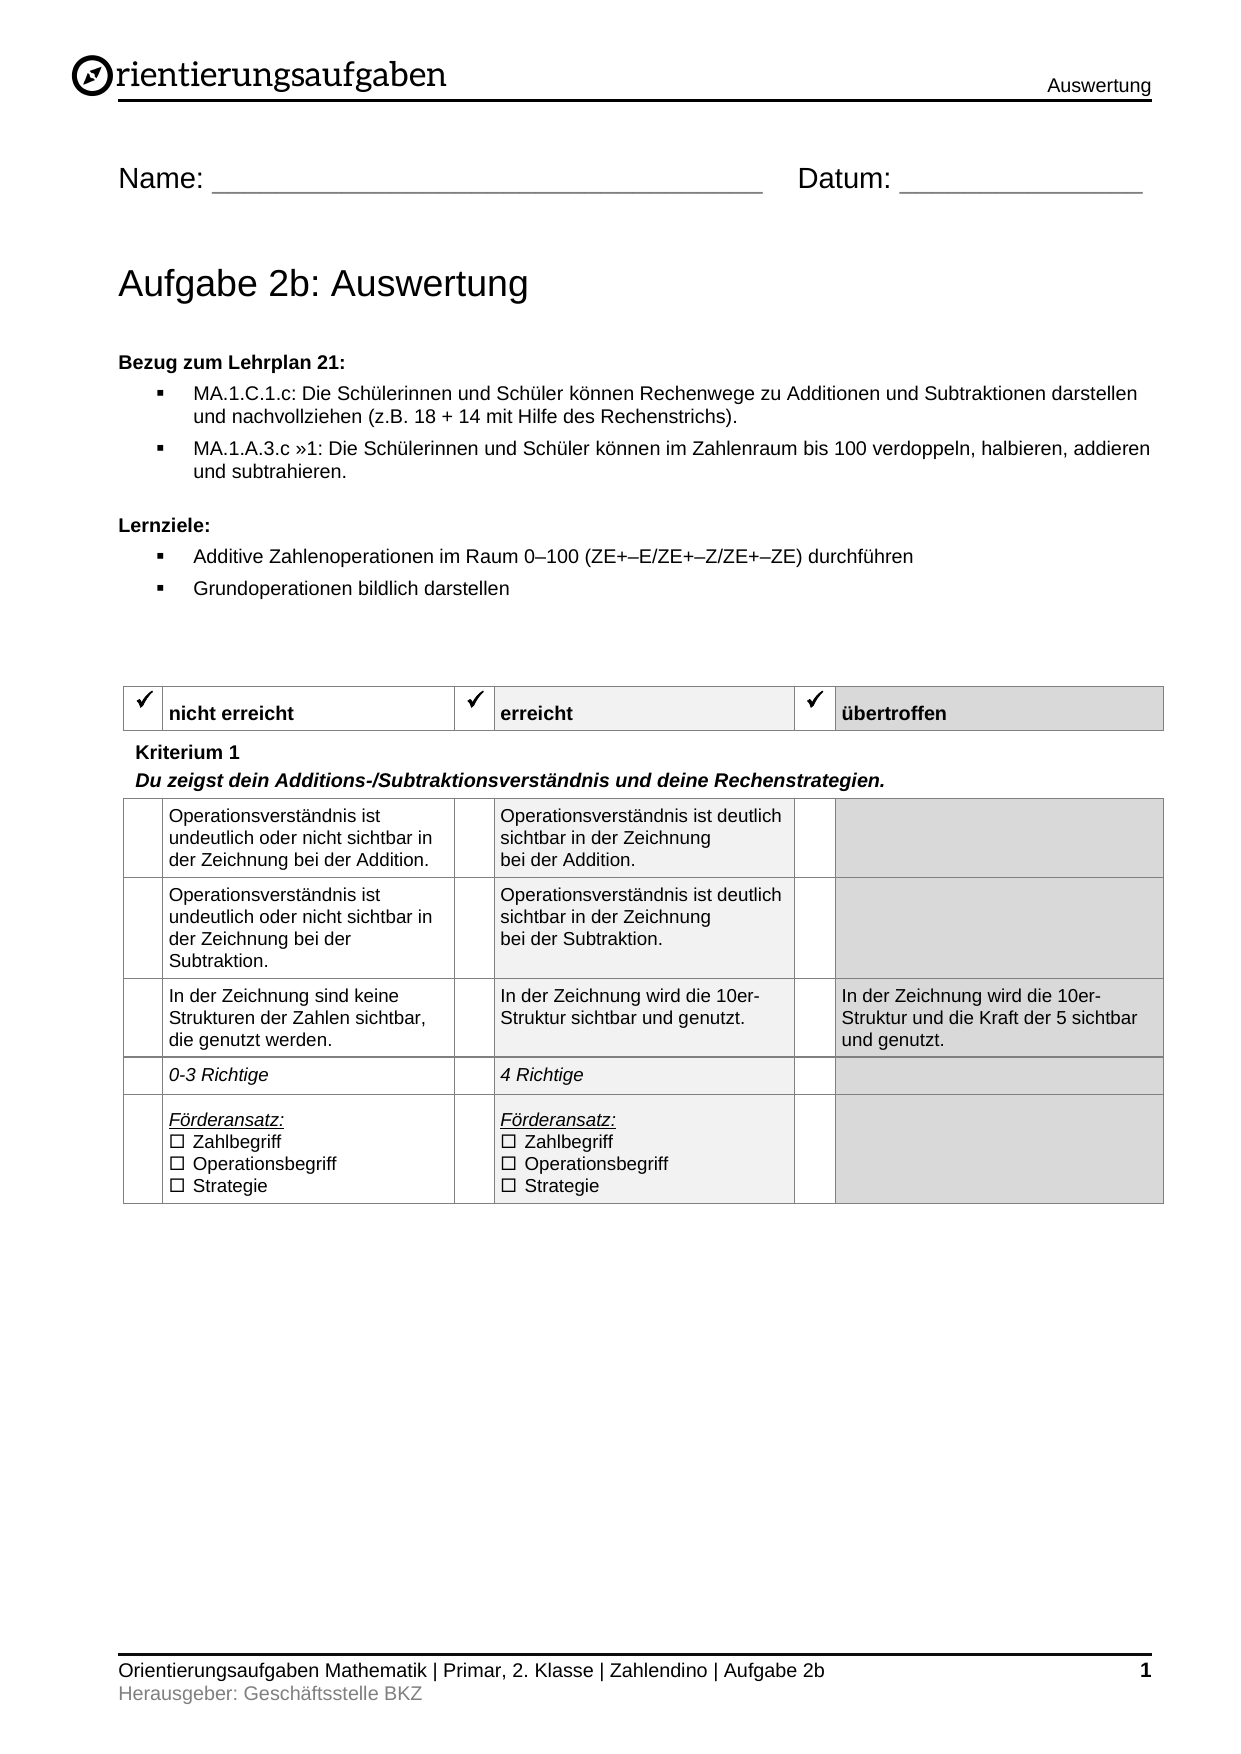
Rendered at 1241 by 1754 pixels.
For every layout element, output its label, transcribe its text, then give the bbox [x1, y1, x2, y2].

list Additive Zahlenoperationen im Raum 0–100 (ZE+–E/ZE+–Z/ZE+–ZE) durchführen [156, 545, 1152, 568]
table_cell [124, 878, 162, 978]
table_cell [836, 1095, 1163, 1203]
table_cell [455, 878, 494, 978]
table_header erreicht [495, 687, 794, 730]
table_header übertroffen [836, 687, 1163, 730]
table_header [124, 687, 162, 730]
table_cell [455, 1095, 494, 1203]
table_cell In der Zeichnung wird die 10er-Struktur sichtbar und genutzt. [495, 979, 794, 1056]
table_cell [124, 1095, 162, 1203]
table_cell 4 Richtige [495, 1058, 794, 1094]
text Name: __________________________________ Datum: _______________ [118, 161, 1152, 195]
text Aufgabe 2b: Auswertung [118, 261, 1152, 304]
table_cell [455, 1058, 494, 1094]
table_cell [124, 1058, 162, 1094]
table_cell [455, 979, 494, 1056]
table_cell [795, 979, 835, 1056]
table_cell [836, 799, 1163, 877]
list Grundoperationen bildlich darstellen [156, 577, 1152, 599]
table_header [455, 687, 494, 730]
table_cell [795, 1058, 835, 1094]
table_header [795, 687, 835, 730]
table_cell Operationsverständnis ist undeutlich oder nicht sichtbar in der Zeichnung bei der Subtraktion. [163, 878, 454, 978]
table_cell Operationsverständnis ist deutlich sichtbar in der Zeichnung bei der Addition. [495, 799, 794, 877]
list MA.1.A.3.c »1: Die Schülerinnen und Schüler können im Zahlenraum bis 100 verdoppeln, halbieren, addieren und subtrahieren. [156, 437, 1152, 482]
table_cell Operationsverständnis ist deutlich sichtbar in der Zeichnung bei der Subtraktion. [495, 878, 794, 978]
table_cell [836, 1058, 1163, 1094]
table_cell [795, 1095, 835, 1203]
table_cell In der Zeichnung sind keine Strukturen der Zahlen sichtbar, die genutzt werden. [163, 979, 454, 1056]
table_cell [124, 799, 162, 877]
table_cell Kriterium 1 Du zeigst dein Additions-/Subtraktionsverständnis und deine Rechenstrategien. [124, 731, 1163, 798]
table_cell [795, 878, 835, 978]
table_cell Operationsverständnis ist undeutlich oder nicht sichtbar in der Zeichnung bei der Addition. [163, 799, 454, 877]
table_cell [836, 878, 1163, 978]
text Bezug zum Lehrplan 21: [118, 351, 1152, 373]
table_header nicht erreicht [163, 687, 454, 730]
table_cell [455, 799, 494, 877]
list MA.1.C.1.c: Die Schülerinnen und Schüler können Rechenwege zu Additionen und Subtraktionen darstellen und nachvollziehen (z.B. 18 + 14 mit Hilfe des Rechenstrichs). [156, 382, 1152, 428]
picture [71, 54, 448, 97]
table_cell [795, 799, 835, 877]
table_cell 0-3 Richtige [163, 1058, 454, 1094]
table_cell In der Zeichnung wird die 10er-Struktur und die Kraft der 5 sichtbar und genutzt. [836, 979, 1163, 1056]
text Lernziele: [118, 514, 1152, 537]
table_cell Förderansatz: Zahlbegriff Operationsbegriff Strategie [495, 1095, 794, 1203]
table_cell Förderansatz: Zahlbegriff Operationsbegriff Strategie [163, 1095, 454, 1203]
table_cell [124, 979, 162, 1056]
